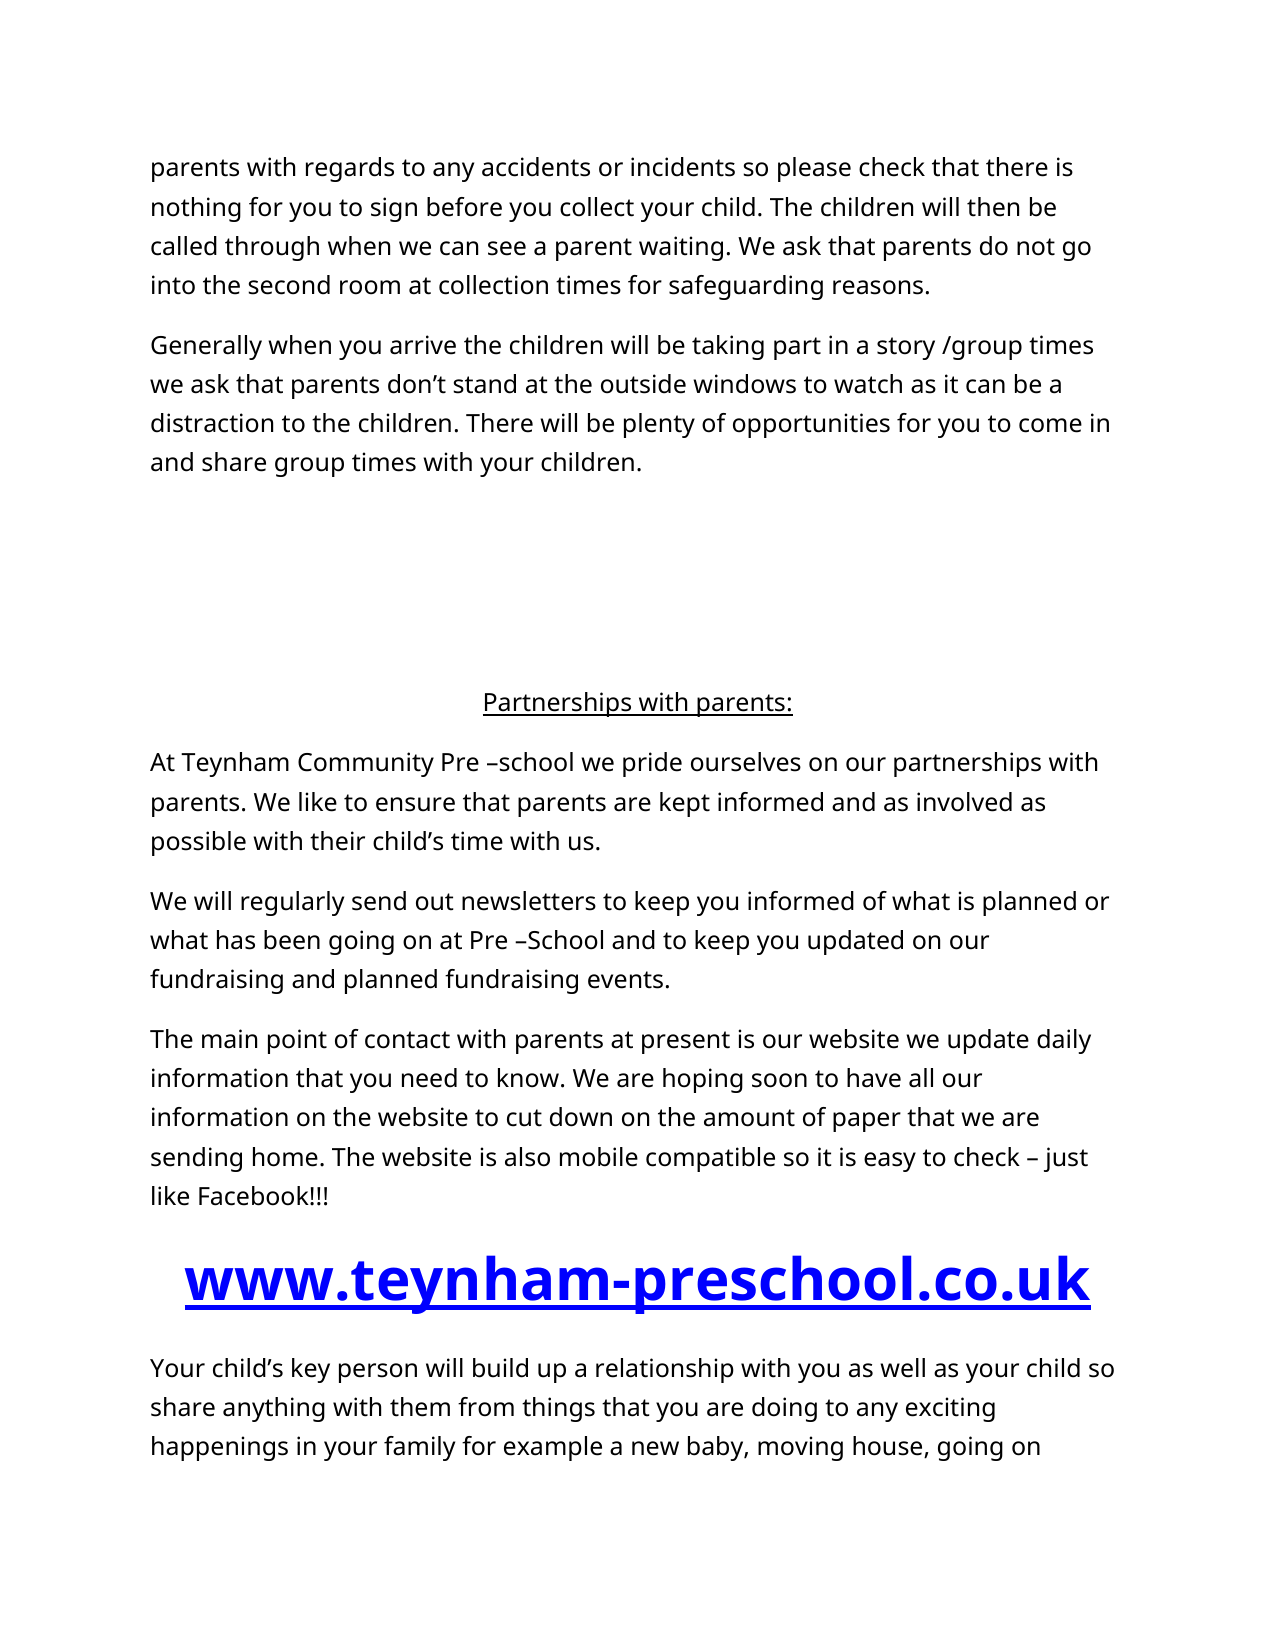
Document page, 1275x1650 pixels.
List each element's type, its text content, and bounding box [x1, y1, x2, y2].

text www.teynham-preschool.co.uk [150, 1238, 1125, 1318]
text We will regularly send out newsletters to keep you informed of what is planned or what has been going on at Pre –School and to keep you updated on our fundraising and planned fundraising events. [150, 883, 1125, 996]
text The main point of contact with parents at present is our website we update daily information that you need to know. We are hoping soon to have all our information on the website to cut down on the amount of paper that we are sending home. The website is also mobile compatible so it is easy to check – just like Facebook!!! [150, 1022, 1125, 1212]
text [150, 150, 1125, 302]
text Partnerships with parents: [150, 685, 1125, 719]
text At Teynham Community Pre –school we pride ourselves on our partnerships with parents. We like to ensure that parents are kept informed and as involved as possible with their child’s time with us. [150, 745, 1125, 857]
text Generally when you arrive the children will be taking part in a story /group times we ask that parents don’t stand at the outside windows to watch as it can be a distraction to the children. There will be plenty of opportunities for you to come in and share group times with your children. [150, 327, 1125, 479]
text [150, 1351, 1125, 1463]
